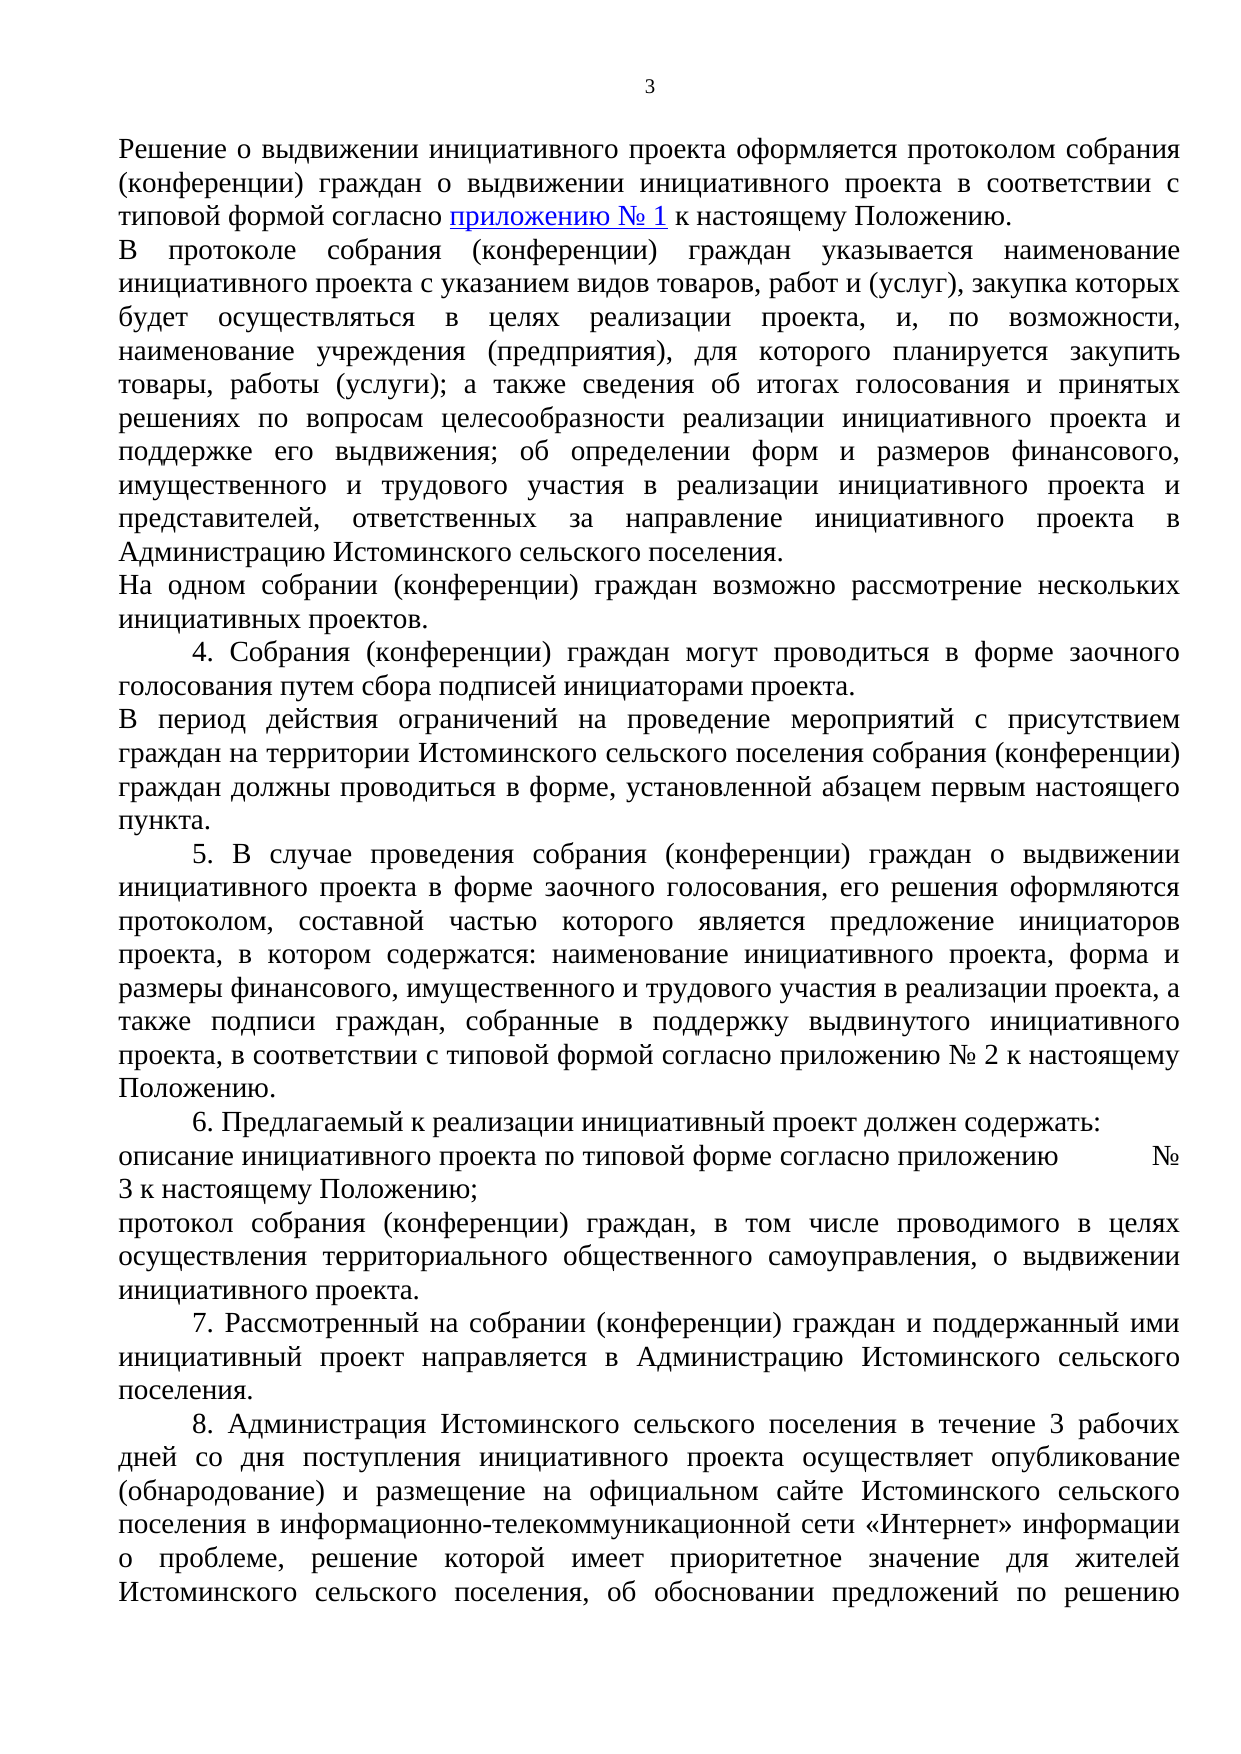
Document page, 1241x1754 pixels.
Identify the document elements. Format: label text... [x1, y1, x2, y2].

text 6. Предлагаемый к реализации инициативный проект должен содержать: [118, 1104, 1181, 1138]
text На одном собрании (конференции) граждан возможно рассмотрение нескольких инициативных проектов. [118, 567, 1181, 634]
text 7. Рассмотренный на собрании (конференции) граждан и поддержанный ими инициативный проект направляется в Администрацию Истоминского сельского поселения. [118, 1305, 1181, 1406]
text 4. Собрания (конференции) граждан могут проводиться в форме заочного голосования путем сбора подписей инициаторами проекта. [118, 634, 1181, 702]
text В период действия ограничений на проведение мероприятий с присутствием граждан на территории Истоминского сельского поселения собрания (конференции) граждан должны проводиться в форме, установленной абзацем первым настоящего пункта. [118, 702, 1181, 836]
text описание инициативного проекта по типовой форме согласно приложению № 3 к настоящему Положению; [118, 1138, 1181, 1205]
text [118, 1406, 1181, 1607]
text В протоколе собрания (конференции) граждан указывается наименование инициативного проекта с указанием видов товаров, работ и (услуг), закупка которых будет осуществляться в целях реализации проекта, и, по возможности, наименование учреждения (предприятия), для которого планируется закупить товары, работы (услуги); а также сведения об итогах голосования и принятых решениях по вопросам целесообразности реализации инициативного проекта и поддержке его выдвижения; об определении форм и размеров финансового, имущественного и трудового участия в реализации инициативного проекта и представителей, ответственных за направление инициативного проекта в Администрацию Истоминского сельского поселения. [118, 232, 1181, 567]
text протокол собрания (конференции) граждан, в том числе проводимого в целях осуществления территориального общественного самоуправления, о выдвижении инициативного проекта. [118, 1205, 1181, 1305]
text 5. В случае проведения собрания (конференции) граждан о выдвижении инициативного проекта в форме заочного голосования, его решения оформляются протоколом, составной частью которого является предложение инициаторов проекта, в котором содержатся: наименование инициативного проекта, форма и размеры финансового, имущественного и трудового участия в реализации проекта, а также подписи граждан, собранные в поддержку выдвинутого инициативного проекта, в соответствии с типовой формой согласно приложению № 2 к настоящему Положению. [118, 836, 1181, 1104]
text Решение о выдвижении инициативного проекта оформляется протоколом собрания (конференции) граждан о выдвижении инициативного проекта в соответствии с типовой формой согласно приложению № 1 к настоящему Положению. [118, 131, 1181, 232]
